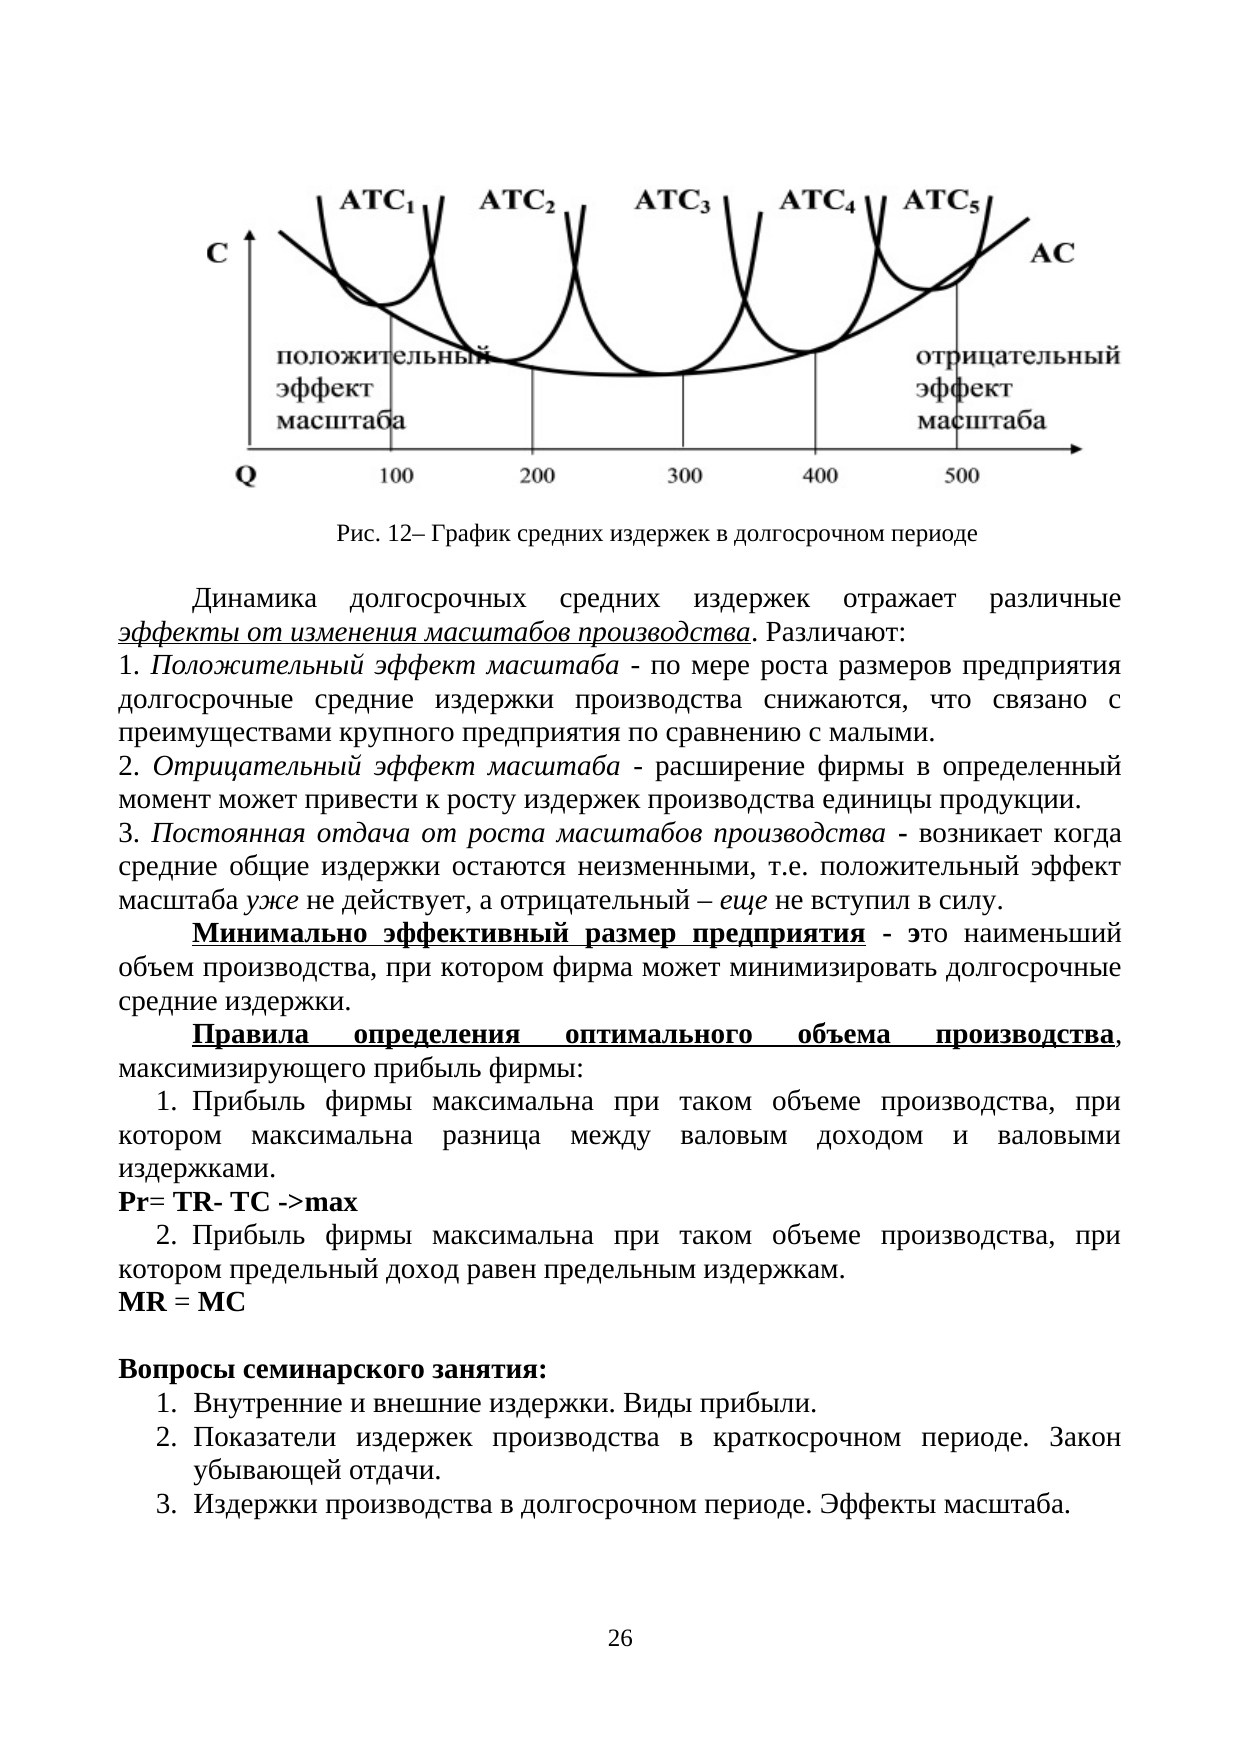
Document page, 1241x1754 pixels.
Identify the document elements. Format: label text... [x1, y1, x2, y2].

list Прибыль фирмы максимальна при таком объеме производства, при котором предельный доход равен предельным издержкам. [118, 1217, 1122, 1284]
text 3. Постоянная отдача от роста масштабов производства - возникает когда средние общие издержки остаются неизменными, т.е. положительный эффект масштаба уже не действует, а отрицательный – еще не вступил в силу. [118, 815, 1122, 916]
text М = МС [118, 1284, 1122, 1318]
text Правила определения оптимального объема производства, максимизирующего прибыль фирмы: [118, 1016, 1122, 1083]
picture [207, 118, 1123, 489]
list Прибыль фирмы максимальна при таком объеме производства, при котором максимальна разница между валовым доходом и валовыми издержками. [118, 1083, 1122, 1184]
text Рис. 12– График средних издержек в долгосрочном периоде [118, 518, 1122, 547]
list Внутренние и внешние издержки. Виды прибыли. [156, 1385, 1122, 1419]
list Показатели издержек производства в краткосрочном периоде. Закон убывающей отдачи. [156, 1419, 1122, 1486]
list Издержки производства в долгосрочном периоде. Эффекты масштаба. [156, 1486, 1122, 1519]
text Минимально эффективный размер предприятия - это наименьший объем производства, при котором фирма может минимизировать долгосрочные средние издержки. [118, 916, 1122, 1016]
text Динамика долгосрочных средних издержек отражает различные эффекты от изменения масштабов производства. Различают: [118, 580, 1122, 647]
text 1. Положительный эффект масштаба - по мере роста размеров предприятия долгосрочные средние издержки производства снижаются, что связано с преимуществами крупного предприятия по сравнению с малыми. [118, 647, 1122, 748]
list Pr= Т- ТС ->max [118, 1184, 1122, 1217]
text Вопросы семинарского занятия: [118, 1352, 1122, 1385]
text 2. Отрицательный эффект масштаба - расширение фирмы в определенный момент может привести к росту издержек производства единицы продукции. [118, 748, 1122, 815]
